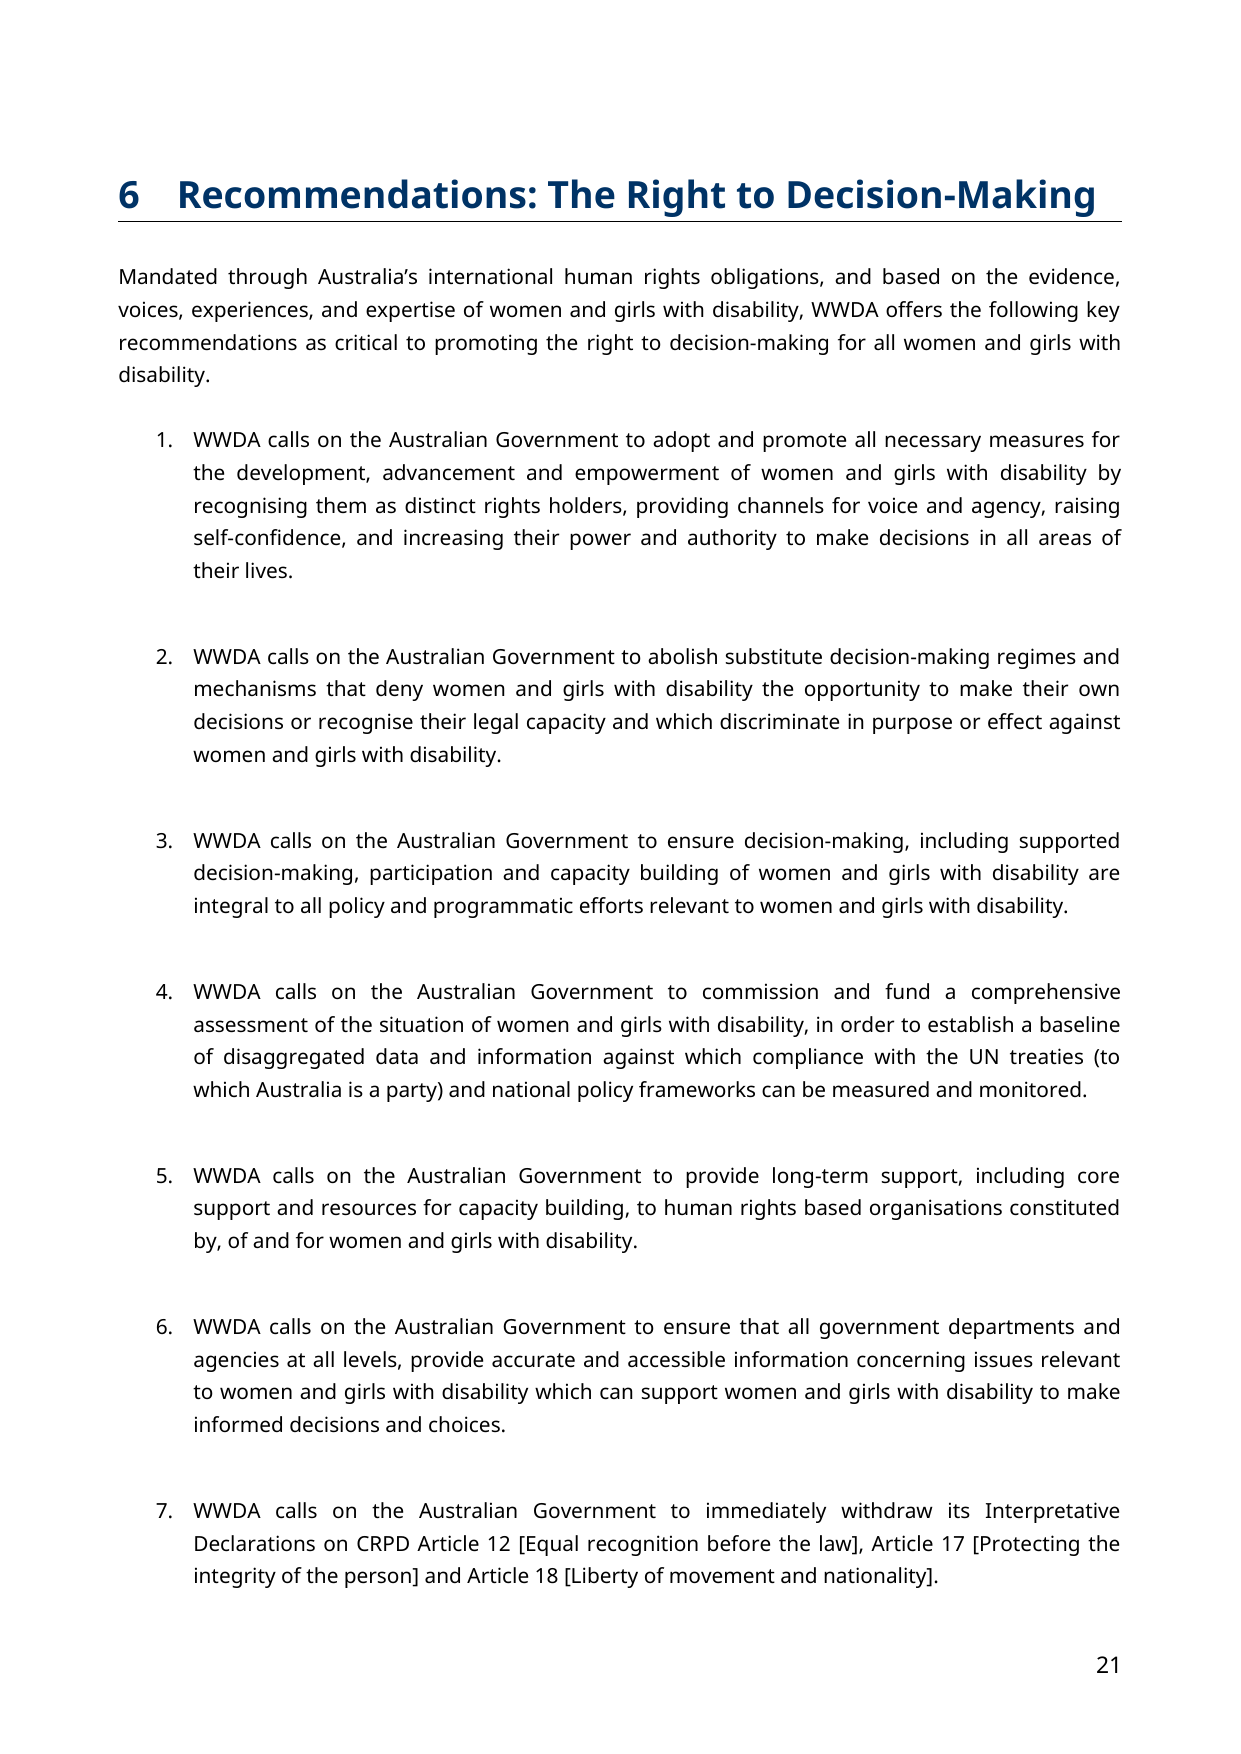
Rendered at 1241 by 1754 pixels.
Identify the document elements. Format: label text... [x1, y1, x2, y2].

subtitle 6 Recommendations: The Right to Decision-Making [118, 168, 1122, 221]
list WWDA calls on the Australian Government to ensure decision-making, including supported decision-making, participation and capacity building of women and girls with disability are integral to all policy and programmatic efforts relevant to women and girls with disability. [156, 826, 1122, 919]
list WWDA calls on the Australian Government to adopt and promote all necessary measures for the development, advancement and empowerment of women and girls with disability by recognising them as distinct rights holders, providing channels for voice and agency, raising self-confidence, and increasing their power and authority to make decisions in all areas of their lives. [156, 426, 1122, 584]
list WWDA calls on the Australian Government to provide long-term support, including core support and resources for capacity building, to human rights based organisations constituted by, of and for women and girls with disability. [156, 1161, 1122, 1254]
list WWDA calls on the Australian Government to ensure that all government departments and agencies at all levels, provide accurate and accessible information concerning issues relevant to women and girls with disability which can support women and girls with disability to make informed decisions and choices. [156, 1312, 1122, 1438]
text Mandated through Australia’s international human rights obligations, and based on the evidence, voices, experiences, and expertise of women and girls with disability, WWDA offers the following key recommendations as critical to promoting the right to decision-making for all women and girls with disability. [118, 262, 1122, 389]
list WWDA calls on the Australian Government to immediately withdraw its Interpretative Declarations on CRPD Article 12 [Equal recognition before the law], Article 17 [Protecting the integrity of the person] and Article 18 [Liberty of movement and nationality]. [156, 1496, 1122, 1590]
list WWDA calls on the Australian Government to commission and fund a comprehensive assessment of the situation of women and girls with disability, in order to establish a baseline of disaggregated data and information against which compliance with the UN treaties (to which Australia is a party) and national policy frameworks can be measured and monitored. [156, 977, 1122, 1103]
list WWDA calls on the Australian Government to abolish substitute decision-making regimes and mechanisms that deny women and girls with disability the opportunity to make their own decisions or recognise their legal capacity and which discriminate in purpose or effect against women and girls with disability. [156, 642, 1122, 768]
